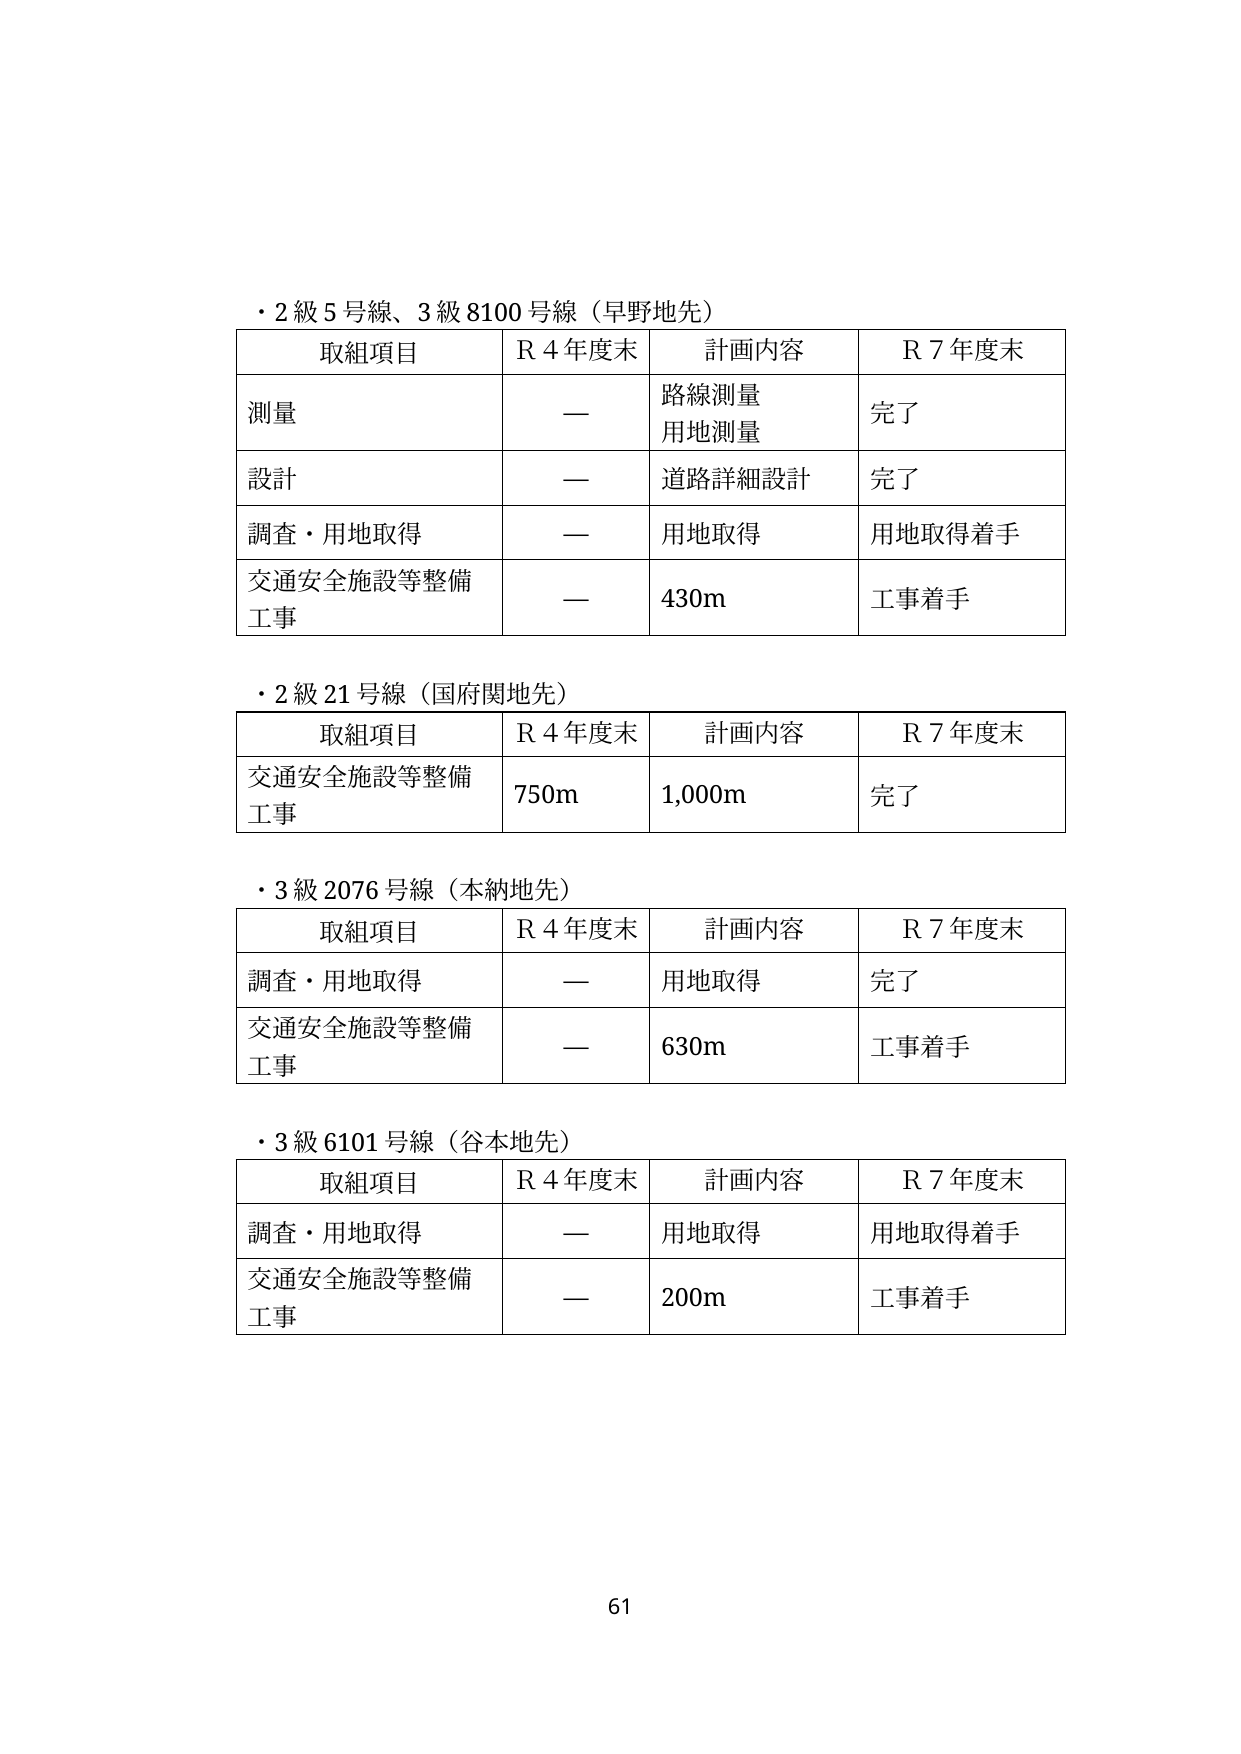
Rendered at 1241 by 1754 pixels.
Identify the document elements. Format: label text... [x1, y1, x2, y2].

table_header 計画内容 [650, 1160, 858, 1203]
table_cell 交通安全施設等整備 工事 [237, 1259, 502, 1334]
table_cell 完了 [859, 953, 1065, 1007]
text ・2級5号線、3級8100号線（早野地先） [199, 292, 1063, 329]
table_header Ｒ４年度末 [503, 713, 649, 756]
text ・3級6101号線（谷本地先） [199, 1122, 1063, 1159]
table_header Ｒ７年度末 [859, 713, 1065, 756]
table_cell 200m [650, 1259, 858, 1334]
table_header 計画内容 [650, 330, 858, 373]
table_cell 交通安全施設等整備 工事 [237, 757, 502, 832]
table_header Ｒ４年度末 [503, 1160, 649, 1203]
table_cell 用地取得 [650, 953, 858, 1007]
table_cell 完了 [859, 757, 1065, 832]
table_header Ｒ７年度末 [859, 909, 1065, 952]
table_header Ｒ７年度末 [859, 330, 1065, 373]
table_cell 工事着手 [859, 1008, 1065, 1083]
table_cell ― [503, 560, 649, 635]
table_cell 630m [650, 1008, 858, 1083]
table_cell 完了 [859, 451, 1065, 504]
table_cell ― [503, 953, 649, 1007]
table_cell 用地取得 [650, 506, 858, 559]
table_header 計画内容 [650, 713, 858, 756]
table_cell 工事着手 [859, 560, 1065, 635]
table_header Ｒ７年度末 [859, 1160, 1065, 1203]
table_cell ― [503, 1259, 649, 1334]
table_cell 調査・用地取得 [237, 506, 502, 559]
table_header 取組項目 [237, 1160, 502, 1203]
table_cell 用地取得 [650, 1204, 858, 1258]
table_header 取組項目 [237, 909, 502, 952]
table_cell ― [503, 1204, 649, 1258]
table_cell 測量 [237, 375, 502, 449]
table_cell 交通安全施設等整備 工事 [237, 560, 502, 635]
table_cell 430m [650, 560, 858, 635]
table_cell 路線測量 用地測量 [650, 375, 858, 449]
table_cell 調査・用地取得 [237, 1204, 502, 1258]
table_header Ｒ４年度末 [503, 330, 649, 373]
table_header 取組項目 [237, 330, 502, 373]
table_header 取組項目 [237, 713, 502, 756]
table_header Ｒ４年度末 [503, 909, 649, 952]
table_cell 完了 [859, 375, 1065, 449]
text ・2級21号線（国府関地先） [199, 674, 1063, 711]
table_cell 用地取得着手 [859, 1204, 1065, 1258]
text ・3級2076号線（本納地先） [199, 870, 1063, 908]
table_cell 工事着手 [859, 1259, 1065, 1334]
table_cell ― [503, 506, 649, 559]
table_cell ― [503, 1008, 649, 1083]
table_header 計画内容 [650, 909, 858, 952]
table_cell 1,000m [650, 757, 858, 832]
table_cell 750m [503, 757, 649, 832]
table_cell 調査・用地取得 [237, 953, 502, 1007]
table_cell 道路詳細設計 [650, 451, 858, 504]
table_cell ― [503, 451, 649, 504]
table_cell 交通安全施設等整備 工事 [237, 1008, 502, 1083]
table_cell 設計 [237, 451, 502, 504]
table_cell ― [503, 375, 649, 449]
table_cell 用地取得着手 [859, 506, 1065, 559]
